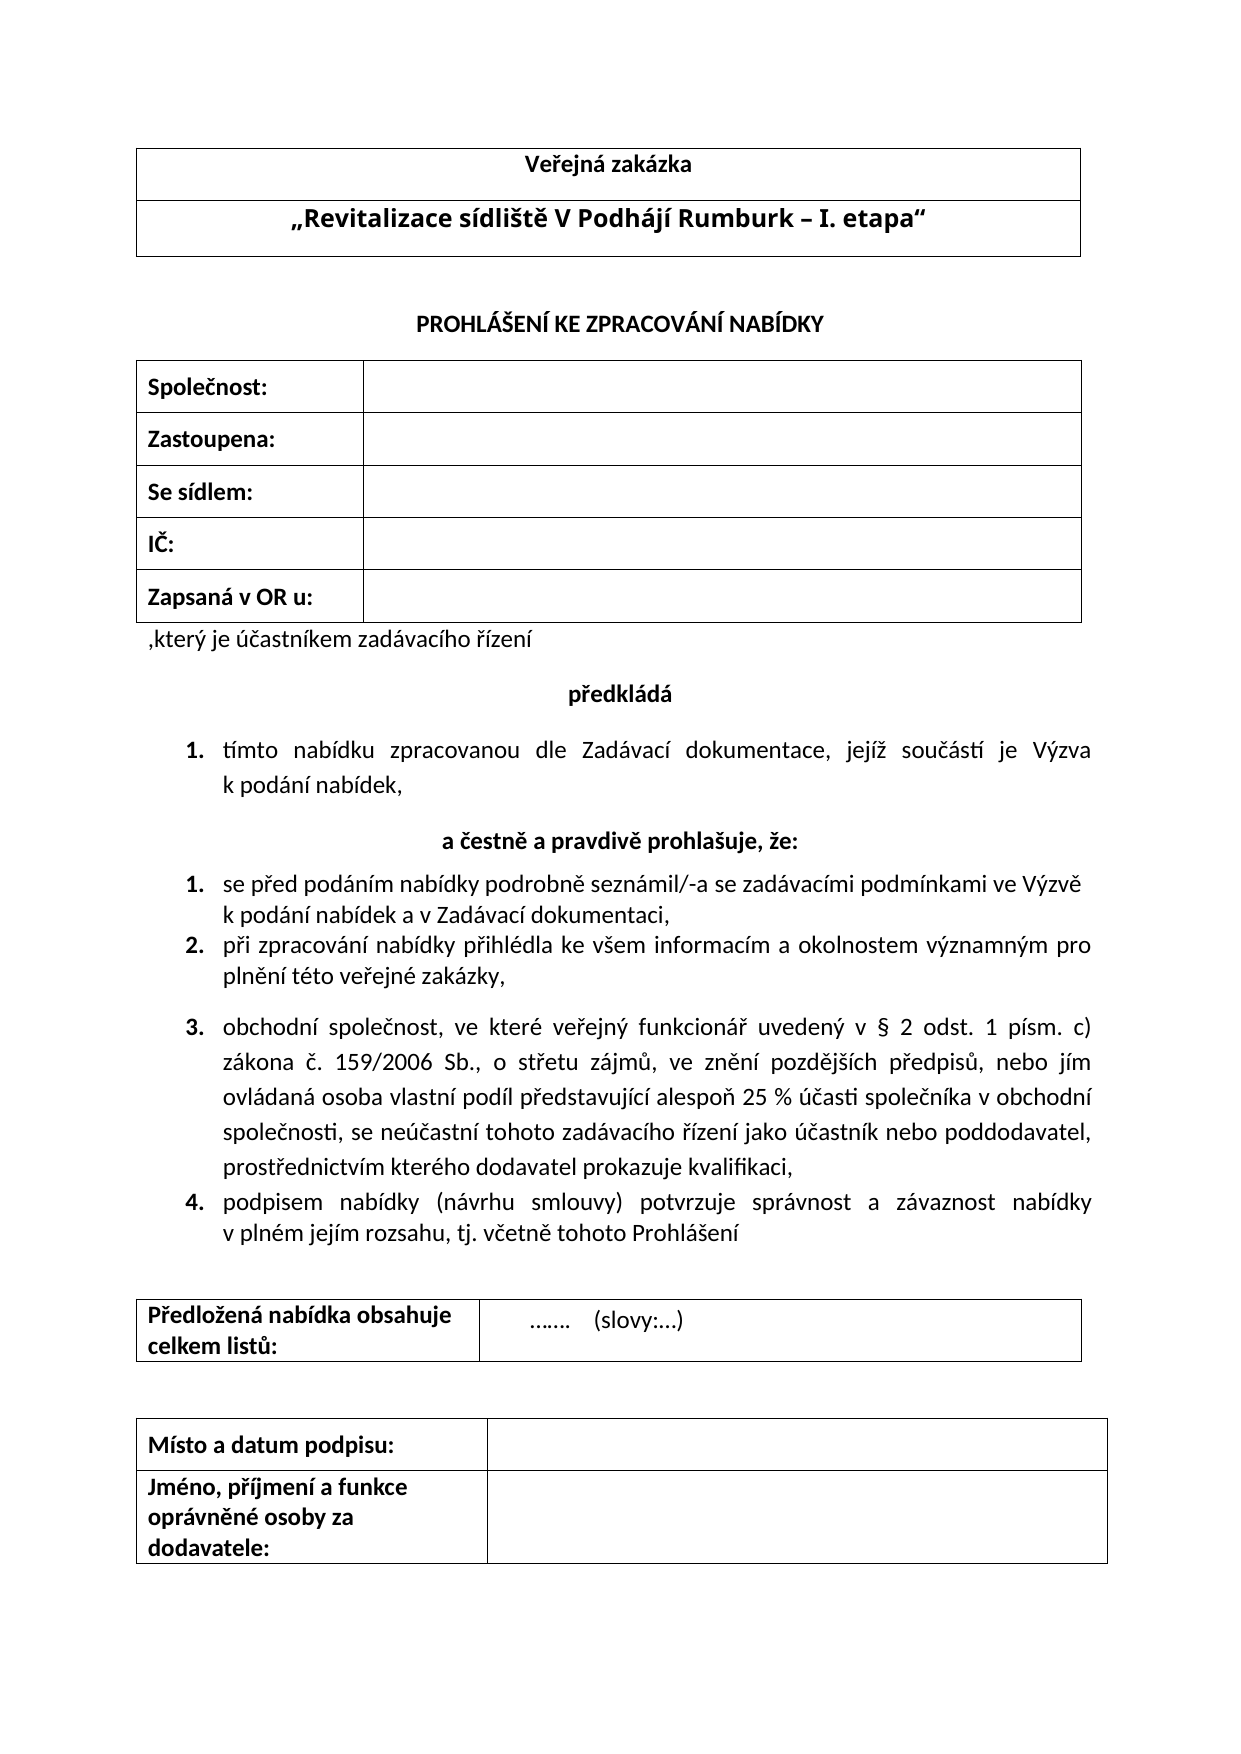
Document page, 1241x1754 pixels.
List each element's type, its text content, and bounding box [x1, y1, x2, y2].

text a čestně a pravdivě prohlašuje, že: [148, 825, 1093, 856]
text PROHLÁŠENÍ KE ZPRACOVÁNÍ NABÍDKY [148, 308, 1093, 339]
table_cell [364, 466, 1081, 517]
table_header Veřejná zakázka [137, 149, 1080, 200]
table_cell [364, 570, 1081, 622]
table_cell Se sídlem: [137, 466, 363, 517]
table_cell [364, 413, 1081, 464]
table_header [364, 361, 1081, 412]
table_cell Zapsaná v OR u: [137, 570, 363, 622]
table_cell Zastoupena: [137, 413, 363, 464]
table_cell IČ: [137, 518, 363, 569]
list tímto nabídku zpracovanou dle Zadávací dokumentace, jejíž součástí je Výzva k podání nabídek, [185, 734, 1093, 800]
table_header Předložená nabídka obsahuje celkem listů: [137, 1300, 479, 1361]
text předkládá [148, 678, 1093, 709]
list se před podáním nabídky podrobně seznámil/-a se zadávacími podmínkami ve Výzvě k podání nabídek a v Zadávací dokumentaci, [185, 868, 1093, 929]
table_cell „Revitalizace sídliště V Podhájí Rumburk – I. etapa“ [137, 201, 1080, 256]
table_header [488, 1419, 1107, 1470]
list při zpracování nabídky přihlédla ke všem informacím a okolnostem významným pro plnění této veřejné zakázky, [185, 929, 1093, 990]
table_header Společnost: [137, 361, 363, 412]
table_cell [364, 518, 1081, 569]
table_cell [488, 1471, 1107, 1562]
text ,který je účastníkem zadávacího řízení [148, 623, 1093, 653]
table_header ……. (slovy:…) [480, 1300, 1081, 1361]
list podpisem nabídky (návrhu smlouvy) potvrzuje správnost a závaznost nabídky v plném jejím rozsahu, tj. včetně tohoto Prohlášení [185, 1186, 1093, 1247]
table_cell Jméno, příjmení a funkce oprávněné osoby za dodavatele: [137, 1471, 487, 1562]
list obchodní společnost, ve které veřejný funkcionář uvedený v § 2 odst. 1 písm. c) zákona č. 159/2006 Sb., o střetu zájmů, ve znění pozdějších předpisů, nebo jím ovládaná osoba vlastní podíl představující alespoň 25 % účasti společníka v obchodní společnosti, se neúčastní tohoto zadávacího řízení jako účastník nebo poddodavatel, prostřednictvím kterého dodavatel prokazuje kvalifikaci, [185, 1011, 1093, 1182]
table_header Místo a datum podpisu: [137, 1419, 487, 1470]
